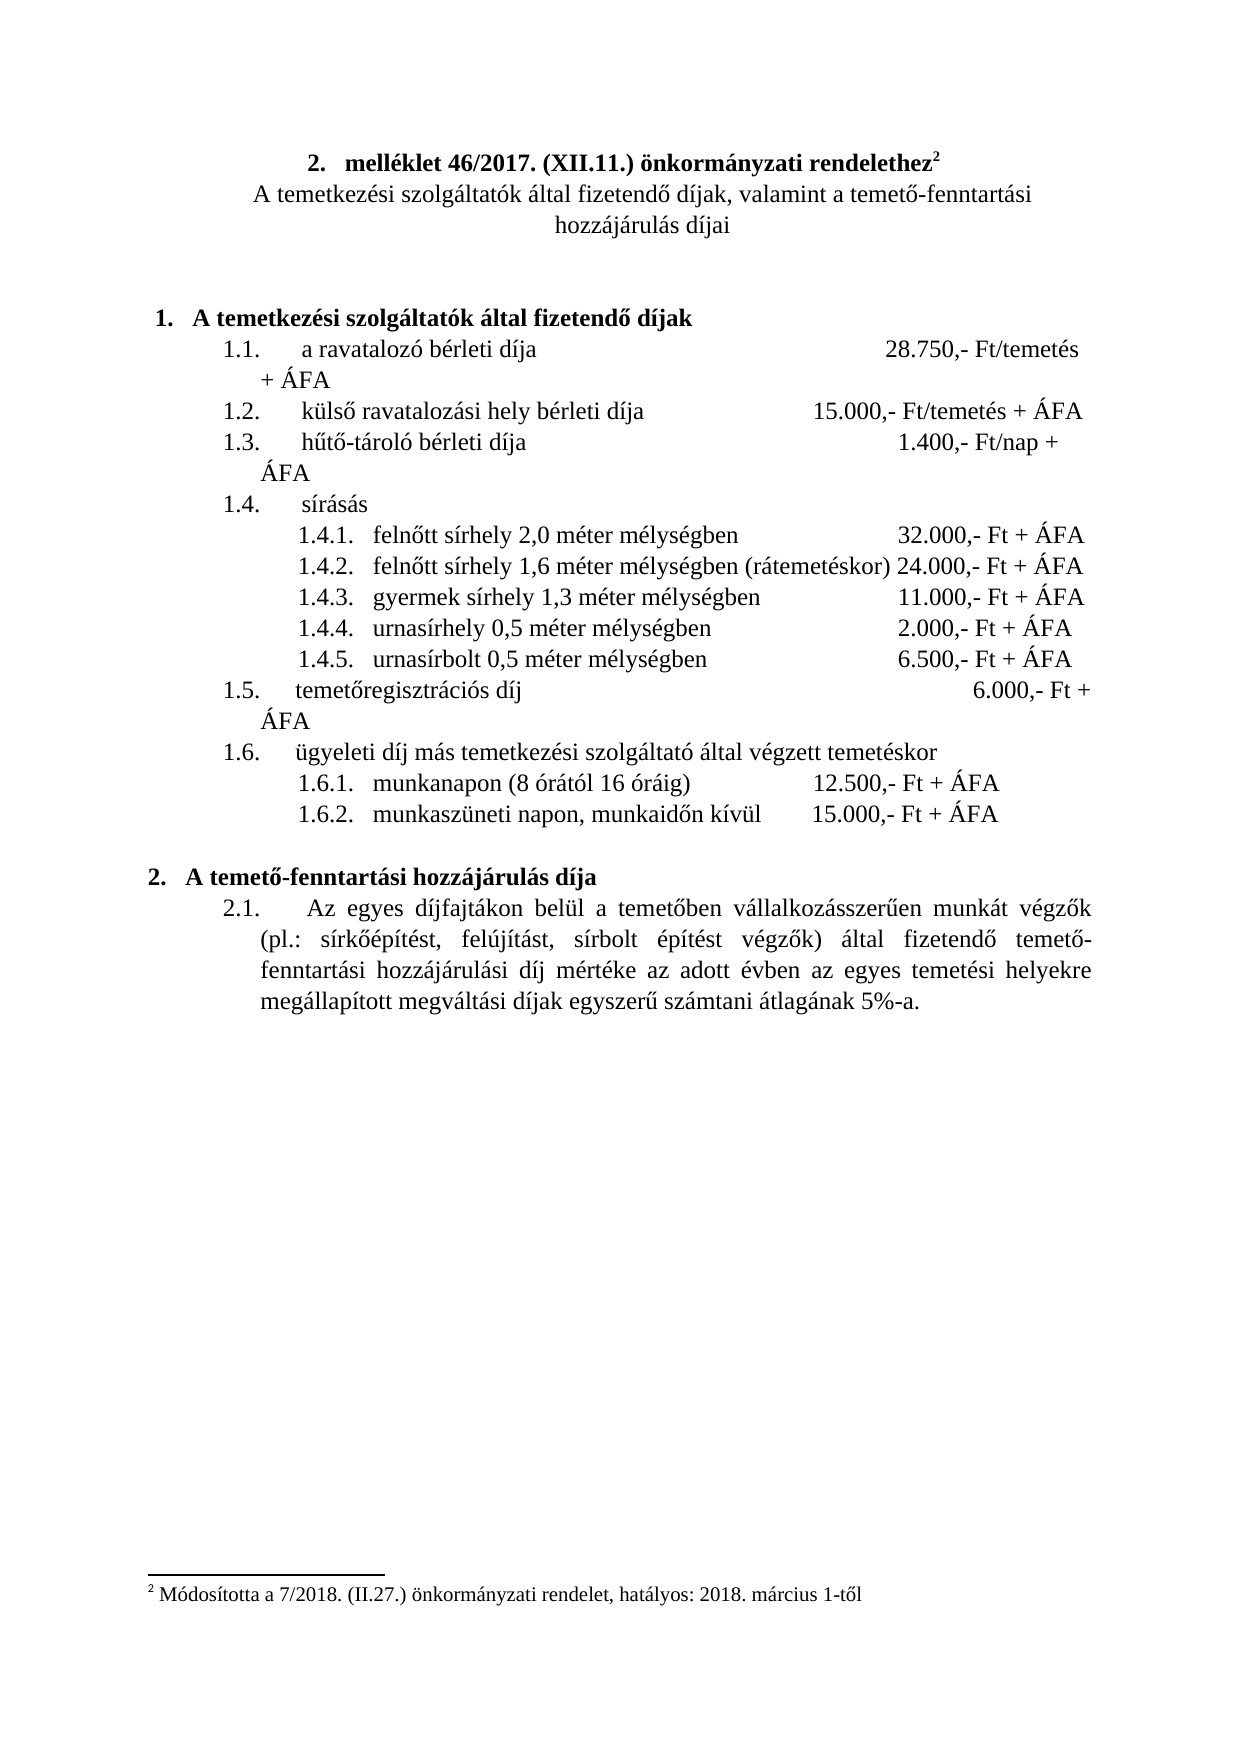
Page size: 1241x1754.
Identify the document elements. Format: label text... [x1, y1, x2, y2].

list urnasírhely 0,5 méter mélységben 2.000,- Ft + ÁFA [298, 613, 1093, 642]
list felnőtt sírhely 2,0 méter mélységben 32.000,- Ft + ÁFA [298, 520, 1093, 549]
list munkaszüneti napon, munkaidőn kívül 15.000,- Ft + ÁFA [298, 799, 1093, 828]
list temetőregisztrációs díj 6.000,- Ft + ÁFA [223, 675, 1093, 735]
list A temetkezési szolgáltatók által fizetendő díjak, valamint a temető-fenntartási hozzájárulás díjai [192, 179, 1093, 238]
list külső ravatalozási hely bérleti díja 15.000,- Ft/temetés + ÁFA [223, 396, 1093, 425]
list felnőtt sírhely 1,6 méter mélységben (rátemetéskor) 24.000,- Ft + ÁFA [298, 551, 1093, 580]
list melléklet 46/2017. (XII.11.) önkormányzati rendelethez [154, 148, 1093, 176]
list A temető-fenntartási hozzájárulás díja [148, 862, 1093, 890]
list A temetkezési szolgáltatók által fizetendő díjak [154, 303, 1093, 332]
list ügyeleti díj más temetkezési szolgáltató által végzett temetéskor [223, 737, 1093, 766]
list urnasírbolt 0,5 méter mélységben 6.500,- Ft + ÁFA [298, 644, 1093, 673]
list sírásás [223, 489, 1093, 518]
list gyermek sírhely 1,3 méter mélységben 11.000,- Ft + ÁFA [298, 582, 1093, 611]
list hűtő-tároló bérleti díja 1.400,- Ft/nap + ÁFA [223, 427, 1093, 487]
list Az egyes díjfajtákon belül a temetőben vállalkozásszerűen munkát végzők (pl.: sírkőépítést, felújítást, sírbolt építést végzők) által fizetendő temető-fenntartási hozzájárulási díj mértéke az adott évben az egyes temetési helyekre megállapított megváltási díjak egyszerű számtani átlagának 5%-a. [223, 893, 1093, 1014]
list munkanapon (8 órától 16 óráig) 12.500,- Ft + ÁFA [298, 768, 1093, 797]
list a ravatalozó bérleti díja 28.750,- Ft/temetés + ÁFA [223, 334, 1093, 394]
